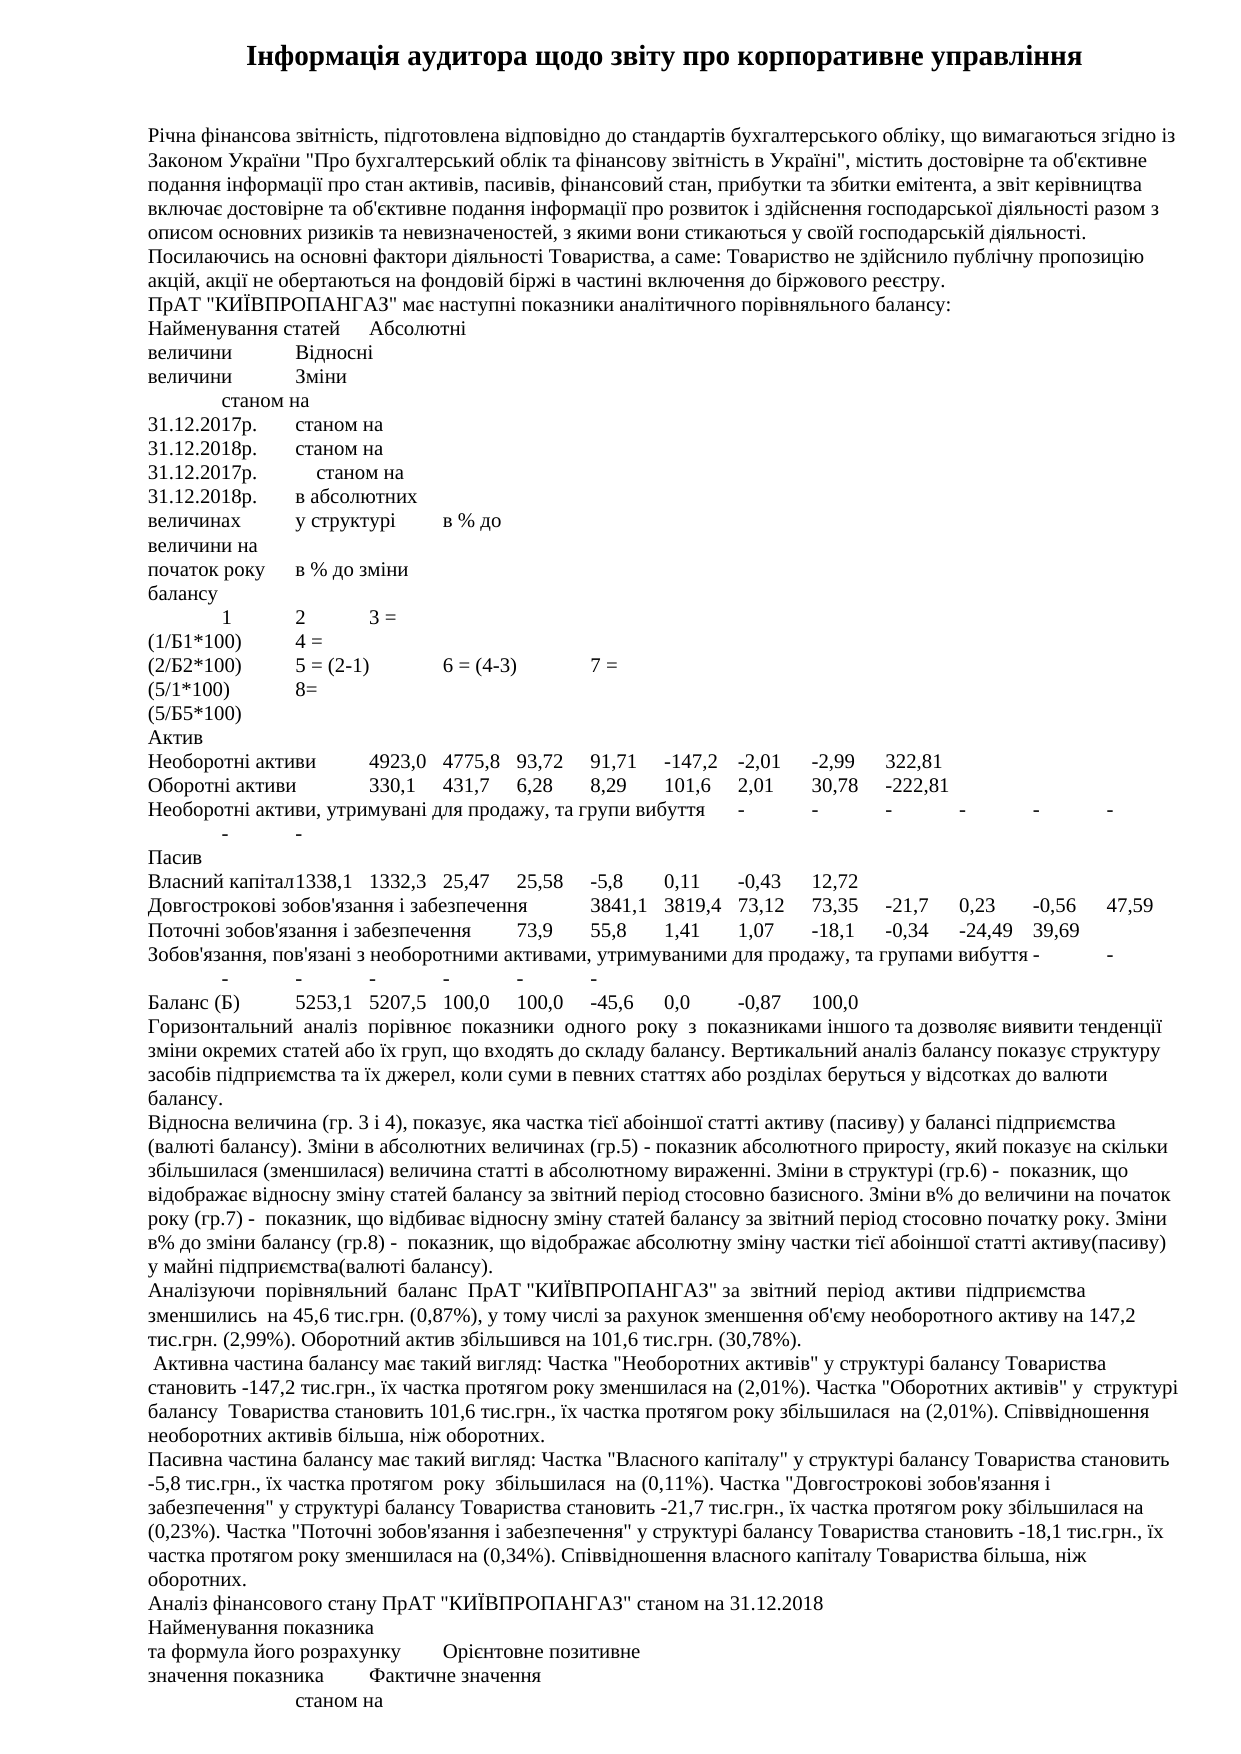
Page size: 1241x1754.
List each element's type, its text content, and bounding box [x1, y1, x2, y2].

text Власний капітал 1338,1 1332,3 25,47 25,58 -5,8 0,11 -0,43 12,72 [148, 869, 1181, 893]
text величини Відносні [148, 340, 1181, 364]
text Необоротні активи, утримувані для продажу, та групи вибуття - - - - - - - - [148, 797, 1181, 845]
text величини на [148, 532, 1181, 557]
text Баланс (Б) 5253,1 5207,5 100,0 100,0 -45,6 0,0 -0,87 100,0 [148, 990, 1181, 1014]
text (5/1*100) 8= [148, 677, 1181, 701]
text початок року в % до зміни [148, 557, 1181, 581]
text 31.12.2017р. станом на [148, 412, 1181, 436]
text Пасивна частина балансу має такий вигляд: Частка "Власного капiталу" у структурi балансу Товариства становить -5,8 тис.грн., їх частка протягом року збільшилася на (0,11%). Частка "Довгостроковi зобов'язання і забезпечення" у структурi балансу Товариства становить -21,7 тис.грн., їх частка протягом року збільшилася на (0,23%). Частка "Поточнi зобов'язання і забезпечення" у структурi балансу Товариства становить -18,1 тис.грн., їх частка протягом року зменшилася на (0,34%). Спiввiдношення власного капiталу Товариства більша, нiж оборотних. [148, 1447, 1181, 1591]
text Найменування показника [148, 1615, 1181, 1639]
text Оборотні активи 330,1 431,7 6,28 8,29 101,6 2,01 30,78 -222,81 [148, 773, 1181, 797]
text Пасив [148, 845, 1181, 869]
text значення показника Фактичне значення [148, 1663, 1181, 1687]
text Вiдносна величина (гр. 3 i 4), показує, яка частка тiєї абоiншої статтi активу (пасиву) у балансi пiдприємства (валютi балансу). Змiни в абсолютних величинах (гр.5) - показник абсолютного приросту, який показує на скiльки збiльшилася (зменшилася) величина статтi в абсолютному вираженнi. Змiни в структурi (гр.6) - показник, що відображає вiдносну змiну статей балансу за звiтний перiод стосовно базисного. Змiни в% до величини на початок року (гр.7) - показник, що вiдбиває вiдносну змiну статей балансу за звiтний перiод стосовно початку року. Змiни в% до змiни балансу (гр.8) - показник, що відображає абсолютну змiну частки тiєї абоiншої статтi активу(пасиву) у майнi пiдприємства(валютi балансу). [148, 1110, 1181, 1278]
text 31.12.2017р. станом на [148, 460, 1181, 484]
text Аналіз фінансового стану ПрАТ "КИЇВПРОПАНГАЗ" станом на 31.12.2018 [148, 1591, 1181, 1615]
text (2/Б2*100) 5 = (2-1) 6 = (4-3) 7 = [148, 653, 1181, 677]
text Поточні зобов'язання і забезпечення 73,9 55,8 1,41 1,07 -18,1 -0,34 -24,49 39,69 [148, 917, 1181, 942]
text 31.12.2018р. станом на [148, 436, 1181, 460]
text Актив [148, 725, 1181, 749]
text Найменування статей Абсолютні [148, 316, 1181, 340]
text балансу [148, 581, 1181, 605]
text (1/Б1*100) 4 = [148, 629, 1181, 653]
text Зобов'язання, пов'язані з необоротними активами, утримуваними для продажу, та групами вибуття - - - - - - - - [148, 942, 1181, 990]
text Посилаючись на основні фактори діяльності Товариства, а саме: Товариство не здійснило публічну пропозицію акцій, акції не обертаються на фондовій біржі в частині включення до біржового реєстру. [148, 244, 1181, 292]
text величинах у структурі в % до [148, 508, 1181, 532]
text станом на [148, 1687, 1181, 1712]
text Активна частина балансу має такий вигляд: Частка "Необоротних активiв" у структурi балансу Товариства становить -147,2 тис.грн., їх частка протягом року зменшилася на (2,01%). Частка "Оборотних активiв" у структурi балансу Товариства становить 101,6 тис.грн., їх частка протягом року збільшилася на (2,01%). Спiввiдношення необоротних активiв більша, нiж оборотних. [148, 1351, 1181, 1447]
text та формула його розрахунку Орієнтовне позитивне [148, 1639, 1181, 1663]
text Необоротні активи 4923,0 4775,8 93,72 91,71 -147,2 -2,01 -2,99 322,81 [148, 749, 1181, 773]
text 1 2 3 = [148, 605, 1181, 629]
text ПрАТ "КИЇВПРОПАНГАЗ" має наступні показники аналітичного порівняльного балансу: [148, 292, 1181, 316]
text Довгострокові зобов'язання і забезпечення 3841,1 3819,4 73,12 73,35 -21,7 0,23 -0,56 47,59 [148, 893, 1181, 917]
text (5/Б5*100) [148, 701, 1181, 725]
text станом на [148, 388, 1181, 412]
text Річна фінансова звітність, підготовлена відповідно до стандартів бухгалтерського обліку, що вимагаються згідно із Законом України "Про бухгалтерський облік та фінансову звітність в Україні", містить достовірне та об'єктивне подання інформації про стан активів, пасивів, фінансовий стан, прибутки та збитки емітента, а звіт керівництва включає достовірне та об'єктивне подання інформації про розвиток і здійснення господарської діяльності разом з описом основних ризиків та невизначеностей, з якими вони стикаються у своїй господарській діяльності. [148, 123, 1181, 244]
text Аналiзуючи порiвняльний баланс ПрАТ "КИЇВПРОПАНГАЗ" за звiтний перiод активи пiдприємства зменшились на 45,6 тис.грн. (0,87%), у тому числi за рахунок зменшення об'єму необоротного активу на 147,2 тис.грн. (2,99%). Оборотний актив збільшився на 101,6 тис.грн. (30,78%). [148, 1278, 1181, 1351]
text величини Зміни [148, 364, 1181, 388]
text Інформація аудитора щодо звіту про корпоративне управління [148, 38, 1181, 71]
text 31.12.2018р. в абсолютних [148, 484, 1181, 508]
text Горизонтальний аналiз порiвнює показники одного року з показниками iншого та дозволяє виявити тенденцiї змiни окремих статей або їх груп, що входять до складу балансу. Вертикальний аналiз балансу показує структуру засобiв пiдприємства та їх джерел, коли суми в певних статтях або роздiлах беруться у вiдсотках до валюти балансу. [148, 1014, 1181, 1110]
